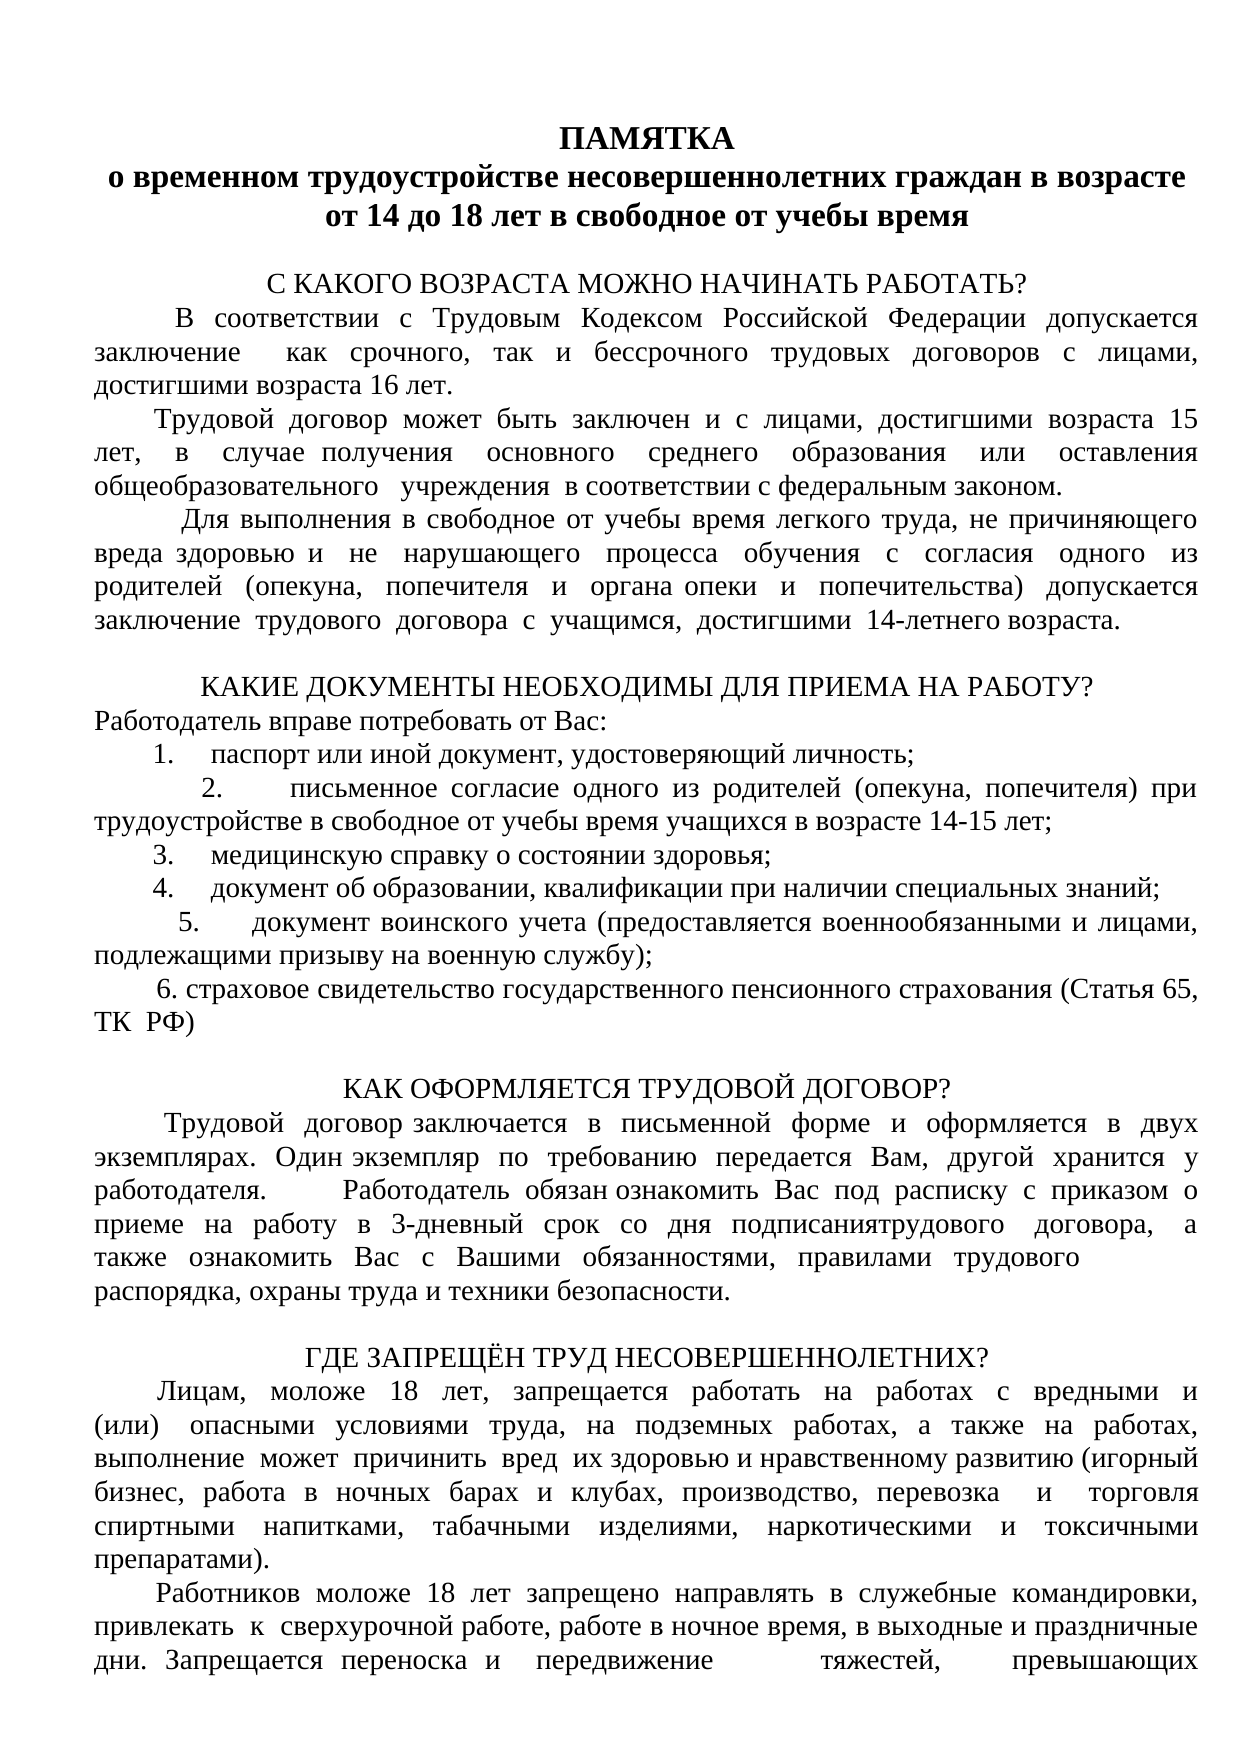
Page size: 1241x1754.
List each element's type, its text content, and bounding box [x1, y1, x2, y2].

text ГДЕ ЗАПРЕЩЁН ТРУД НЕСОВЕРШЕННОЛЕТНИХ? [94, 1340, 1200, 1373]
text КАК ОФОРМЛЯЕТСЯ ТРУДОВОЙ ДОГОВОР? [94, 1072, 1200, 1105]
text 2. письменное согласие одного из родителей (опекуна, попечителя) при трудоустройстве в свободное от учебы время учащихся в возрасте 14-15 лет; [94, 770, 1200, 837]
text В соответствии с Трудовым Кодексом Российской Федерации допускается заключение как срочного, так и бессрочного трудовых договоров с лицами, достигшими возраста 16 лет. [94, 300, 1200, 401]
text ПАМЯТКА [94, 118, 1200, 156]
text Работодатель вправе потребовать от Вас: [94, 703, 1200, 736]
text распорядка, охраны труда и техники безопасности. [94, 1273, 1200, 1306]
text 6. страховое свидетельство государственного пенсионного страхования (Статья 65, ТК РФ) [94, 971, 1200, 1038]
text о временном трудоустройстве несовершеннолетних граждан в возрасте от 14 до 18 лет в свободное от учебы время [94, 156, 1200, 233]
text 3. медицинскую справку о состоянии здоровья; [94, 837, 1200, 870]
text Трудовой договор может быть заключен и с лицами, достигшими возраста 15 лет, в случае получения основного среднего образования или оставления общеобразовательного учреждения в соответствии с федеральным законом. [94, 401, 1200, 501]
text Трудовой договор заключается в письменной форме и оформляется в двух экземплярах. Один экземпляр по требованию передается Вам, другой хранится у работодателя. Работодатель обязан ознакомить Вас под расписку с приказом о приеме на работу в 3-дневный срок со дня подписаниятрудового договора, а также ознакомить Вас с Вашими обязанностями, правилами трудового [94, 1105, 1200, 1273]
text Лицам, моложе 18 лет, запрещается работать на работах с вредными и (или) опасными условиями труда, на подземных работах, а также на работах, выполнение может причинить вред их здоровью и нравственному развитию (игорный бизнес, работа в ночных барах и клубах, производство, перевозка и торговля спиртными напитками, табачными изделиями, наркотическими и токсичными препаратами). [94, 1373, 1200, 1575]
text 1. паспорт или иной документ, удостоверяющий личность; [94, 736, 1200, 770]
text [94, 1575, 1200, 1675]
text 4. документ об образовании, квалификации при наличии специальных знаний; [94, 870, 1200, 904]
text 5. документ воинского учета (предоставляется военнообязанными и лицами, подлежащими призыву на военную службу); [94, 904, 1200, 971]
text С КАКОГО ВОЗРАСТА МОЖНО НАЧИНАТЬ РАБОТАТЬ? [94, 267, 1200, 300]
text Для выполнения в свободное от учебы время легкого труда, не причиняющего вреда здоровью и не нарушающего процесса обучения с согласия одного из родителей (опекуна, попечителя и органа опеки и попечительства) допускается заключение трудового договора с учащимся, достигшими 14-летнего возраста. [94, 501, 1200, 636]
text КАКИЕ ДОКУМЕНТЫ НЕОБХОДИМЫ ДЛЯ ПРИЕМА НА РАБОТУ? [94, 669, 1200, 703]
